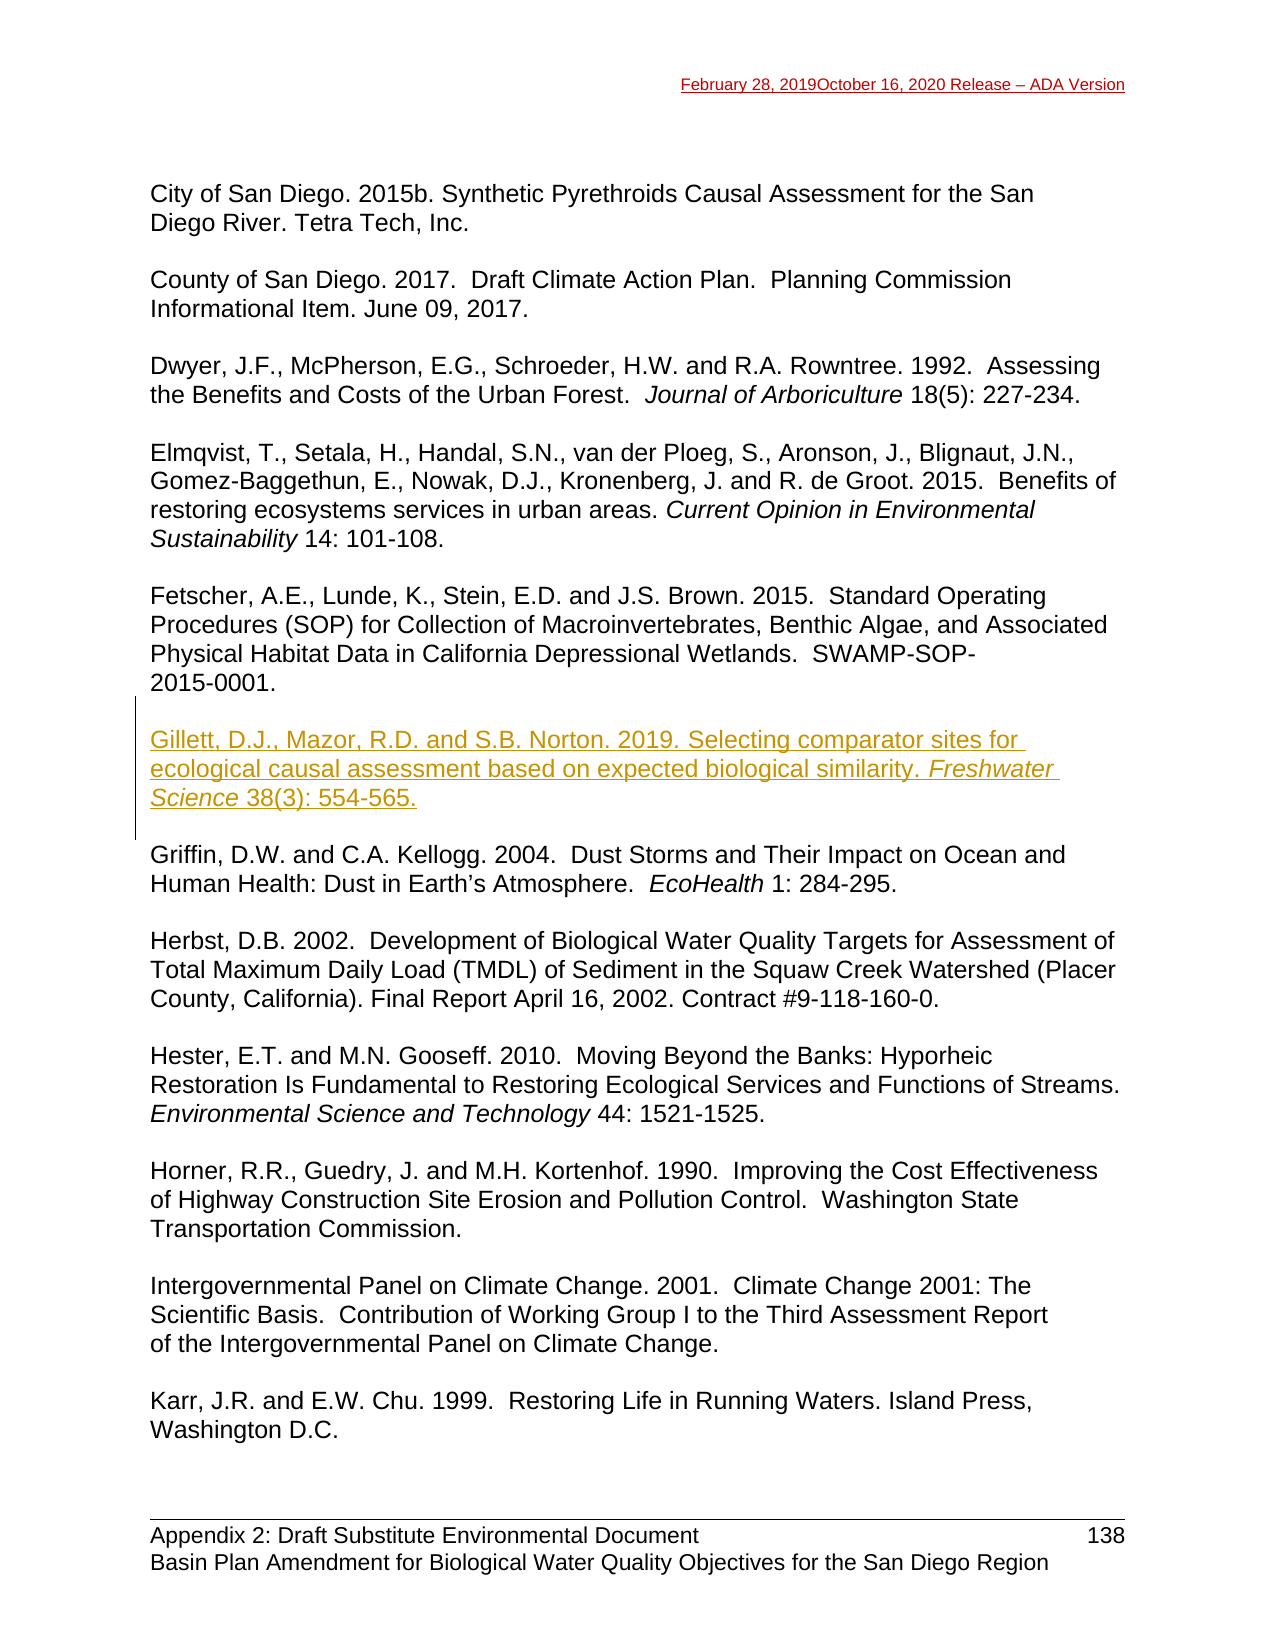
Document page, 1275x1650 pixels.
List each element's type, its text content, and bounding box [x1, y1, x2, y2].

text 2015-0001. [150, 667, 1125, 696]
text of the Intergovernmental Panel on Climate Change. [150, 1329, 1125, 1357]
text Griffin, D.W. and C.A. Kellogg. 2004. Dust Storms and Their Impact on Ocean and Human Health: Dust in Earth’s Atmosphere. EcoHealth 1: 284-295. [150, 840, 1125, 897]
text Hester, E.T. and M.N. Gooseff. 2010. Moving Beyond the Banks: Hyporheic Restoration Is Fundamental to Restoring Ecological Services and Functions of Streams. Environmental Science and Technology 44: 1521-1525. [150, 1041, 1125, 1127]
text County of San Diego. 2017. Draft Climate Action Plan. Planning Commission Informational Item. June 09, 2017. [150, 265, 1125, 322]
text Elmqvist, T., Setala, H., Handal, S.N., van der Ploeg, S., Aronson, J., Blignaut, J.N., Gomez-Baggethun, E., Nowak, D.J., Kronenberg, J. and R. de Groot. 2015. Benefits of restoring ecosystems services in urban areas. Current Opinion in Environmental Sustainability 14: 101-108. [150, 437, 1125, 552]
text Fetscher, A.E., Lunde, K., Stein, E.D. and J.S. Brown. 2015. Standard Operating Procedures (SOP) for Collection of Macroinvertebrates, Benthic Algae, and Associated Physical Habitat Data in California Depressional Wetlands. SWAMP-SOP- [150, 581, 1125, 667]
text Herbst, D.B. 2002. Development of Biological Water Quality Targets for Assessment of Total Maximum Daily Load (TMDL) of Sediment in the Squaw Creek Watershed (Placer County, California). Final Report April 16, 2002. Contract #9-118-160-0. [150, 926, 1125, 1012]
text City of San Diego. 2015b. Synthetic Pyrethroids Causal Assessment for the San Diego River. Tetra Tech, Inc. [150, 179, 1084, 236]
text Dwyer, J.F., McPherson, E.G., Schroeder, H.W. and R.A. Rowntree. 1992. Assessing the Benefits and Costs of the Urban Forest. Journal of Arboriculture 18(5): 227-234. [150, 351, 1125, 409]
text Horner, R.R., Guedry, J. and M.H. Kortenhof. 1990. Improving the Cost Effectiveness of Highway Construction Site Erosion and Pollution Control. Washington State Transportation Commission. [150, 1156, 1125, 1242]
text Intergovernmental Panel on Climate Change. 2001. Climate Change 2001: The Scientific Basis. Contribution of Working Group I to the Third Assessment Report [150, 1271, 1125, 1329]
text Karr, J.R. and E.W. Chu. 1999. Restoring Life in Running Waters. Island Press, Washington D.C. [150, 1386, 1125, 1444]
